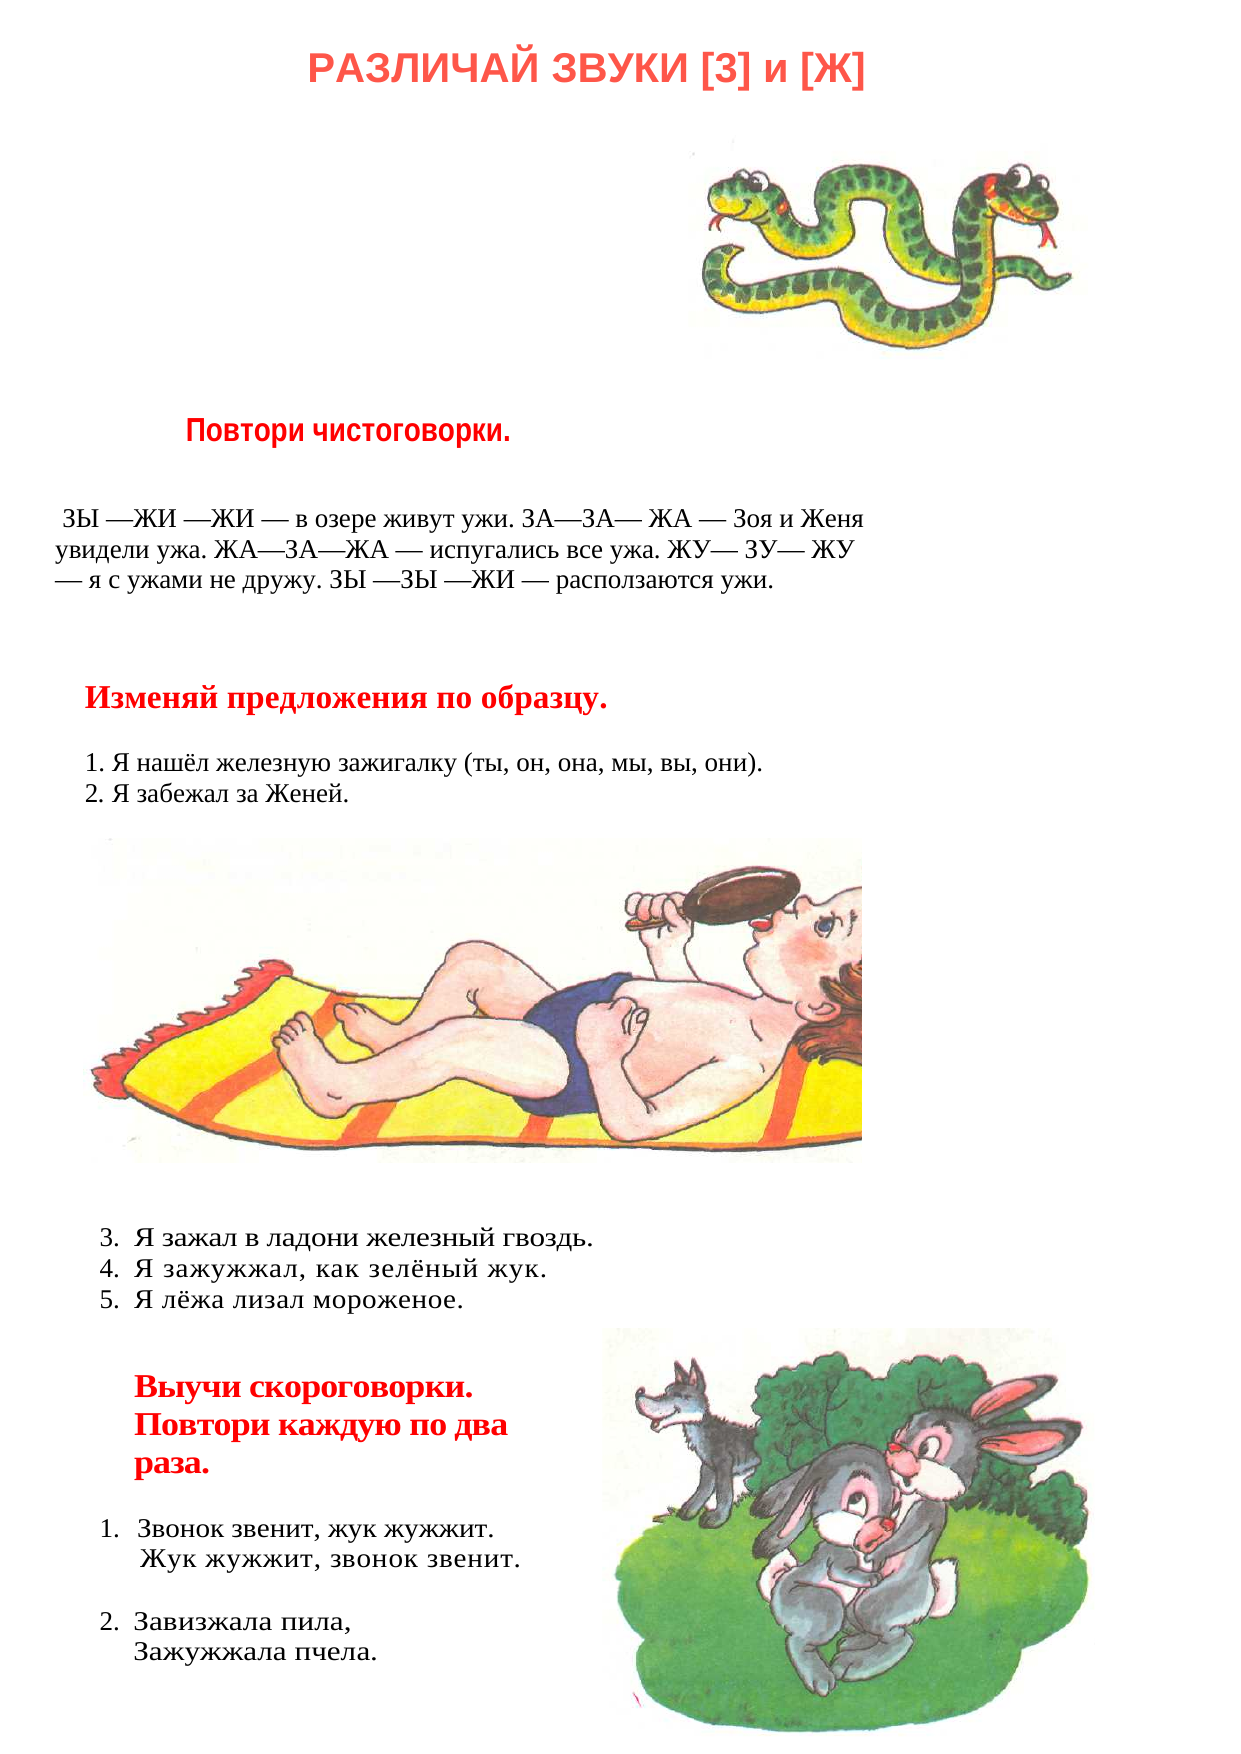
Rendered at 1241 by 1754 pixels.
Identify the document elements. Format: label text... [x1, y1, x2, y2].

text 2. Я забежал за Женей. [84, 778, 878, 809]
picture [602, 1328, 1095, 1754]
text ЗЫ —ЖИ —ЖИ — в озере живут ужи. ЗА—ЗА— ЖА — Зоя и Женя увидели ужа. ЖА—ЗА—ЖА — испугались все ужа. ЖУ— ЗУ— ЖУ — я с ужами не дружу. ЗЫ —ЗЫ —ЖИ — расползаются ужи. [55, 503, 878, 595]
list Я лёжа лизал мороженое. [99, 1284, 878, 1314]
picture [83, 838, 862, 1163]
list Звонок звенит, жук жужжит. [99, 1513, 602, 1543]
text Выучи скороговорки. Повтори каждую по два раза. [134, 1366, 602, 1481]
text Изменяй предложения по образцу. [84, 683, 878, 714]
list Жук жужжит, звонок звенит. [140, 1543, 602, 1574]
text РАЗЛИЧАЙ ЗВУКИ [3] и [Ж] [249, 44, 878, 89]
picture [688, 135, 1098, 361]
list Завизжала пила, Зажужжала пчела. [99, 1606, 602, 1667]
text Повтори чистоговорки. [84, 145, 878, 447]
text 1. Я нашёл железную зажигалку (ты, он, она, мы, вы, они). [84, 747, 878, 778]
list Я зажужжал, как зелёный жук. [99, 1253, 878, 1284]
